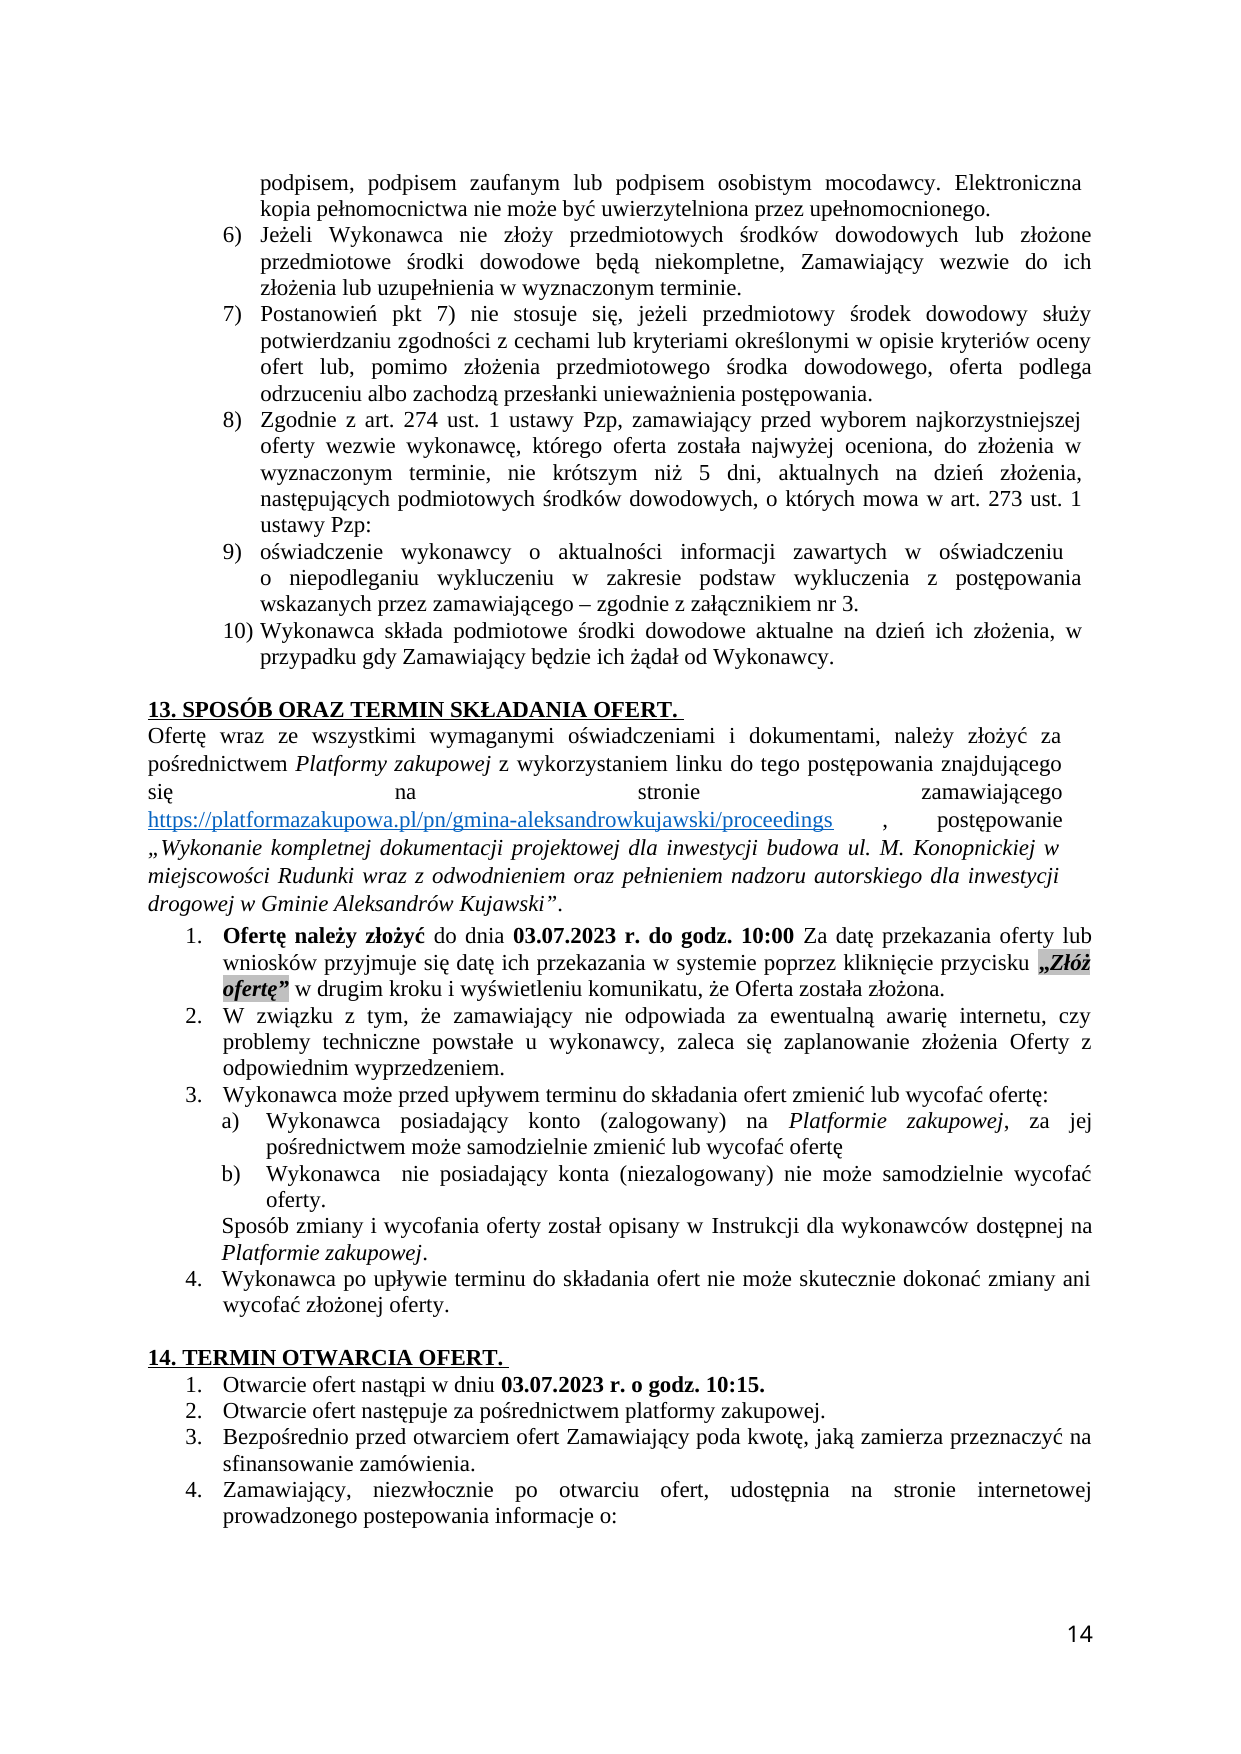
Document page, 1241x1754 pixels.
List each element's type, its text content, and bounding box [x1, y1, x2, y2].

list Ofertę należy złożyć do dnia 03.07.2023 r. do godz. 10:00 Za datę przekazania oferty lub wniosków przyjmuje się datę ich przekazania w systemie poprzez kliknięcie przycisku „Złóż ofertę” w drugim kroku i wyświetleniu komunikatu, że Oferta została złożona. [185, 923, 1093, 1002]
text 13. SPOSÓB ORAZ TERMIN SKŁADANIA OFERT. [148, 696, 1093, 722]
list oświadczenie wykonawcy o aktualności informacji zawartych w oświadczeniu o niepodleganiu wykluczeniu w zakresie podstaw wykluczenia z postępowania wskazanych przez zamawiającego – zgodnie z załącznikiem nr 3. [223, 538, 1083, 617]
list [223, 169, 1083, 221]
list Zgodnie z art. 274 ust. 1 ustawy Pzp, zamawiający przed wyborem najkorzystniejszej oferty wezwie wykonawcę, którego oferta została najwyżej oceniona, do złożenia w wyznaczonym terminie, nie krótszym niż 5 dni, aktualnych na dzień złożenia, następujących podmiotowych środków dowodowych, o których mowa w art. 273 ust. 1 ustawy Pzp: [223, 406, 1083, 538]
list W związku z tym, że zamawiający nie odpowiada za ewentualną awarię internetu, czy problemy techniczne powstałe u wykonawcy, zaleca się zaplanowanie złożenia Oferty z odpowiednim wyprzedzeniem. [185, 1002, 1093, 1081]
list Wykonawca składa podmiotowe środki dowodowe aktualne na dzień ich złożenia, w przypadku gdy Zamawiający będzie ich żądał od Wykonawcy. [223, 617, 1083, 669]
text 14. TERMIN OTWARCIA OFERT. [148, 1344, 1093, 1371]
list Wykonawca po upływie terminu do składania ofert nie może skutecznie dokonać zmiany ani wycofać złożonej oferty. [185, 1265, 1093, 1318]
list Wykonawca nie posiadający konta (niezalogowany) nie może samodzielnie wycofać oferty. [221, 1160, 1093, 1212]
text Sposób zmiany i wycofania oferty został opisany w Instrukcji dla wykonawców dostępnej na Platformie zakupowej. [221, 1212, 1093, 1265]
list Postanowień pkt 7) nie stosuje się, jeżeli przedmiotowy środek dowodowy służy potwierdzaniu zgodności z cechami lub kryteriami określonymi w opisie kryteriów oceny ofert lub, pomimo złożenia przedmiotowego środka dowodowego, oferta podlega odrzuceniu albo zachodzą przesłanki unieważnienia postępowania. [223, 301, 1093, 406]
list Zamawiający, niezwłocznie po otwarciu ofert, udostępnia na stronie internetowej prowadzonego postepowania informacje o: [185, 1476, 1093, 1529]
list Bezpośrednio przed otwarciem ofert Zamawiający poda kwotę, jaką zamierza przeznaczyć na sfinansowanie zamówienia. [185, 1423, 1093, 1476]
list Wykonawca może przed upływem terminu do składania ofert zmienić lub wycofać ofertę: [185, 1081, 1093, 1107]
list Otwarcie ofert nastąpi w dniu 03.07.2023 r. o godz. 10:15. [185, 1371, 1093, 1397]
list Jeżeli Wykonawca nie złoży przedmiotowych środków dowodowych lub złożone przedmiotowe środki dowodowe będą niekompletne, Zamawiający wezwie do ich złożenia lub uzupełnienia w wyznaczonym terminie. [223, 221, 1093, 301]
list Wykonawca posiadający konto (zalogowany) na Platformie zakupowej, za jej pośrednictwem może samodzielnie zmienić lub wycofać ofertę [221, 1107, 1093, 1160]
text Ofertę wraz ze wszystkimi wymaganymi oświadczeniami i dokumentami, należy złożyć za pośrednictwem Platformy zakupowej z wykorzystaniem linku do tego postępowania znajdującego się na stronie zamawiającego https://platformazakupowa.pl/pn/gmina-aleksandrowkujawski/proceedings , postępowanie „Wykonanie kompletnej dokumentacji projektowej dla inwestycji budowa ul. M. Konopnickiej w miejscowości Rudunki wraz z odwodnieniem oraz pełnieniem nadzoru autorskiego dla inwestycji drogowej w Gminie Aleksandrów Kujawski”. [148, 722, 1063, 916]
list Otwarcie ofert następuje za pośrednictwem platformy zakupowej. [185, 1397, 1093, 1423]
